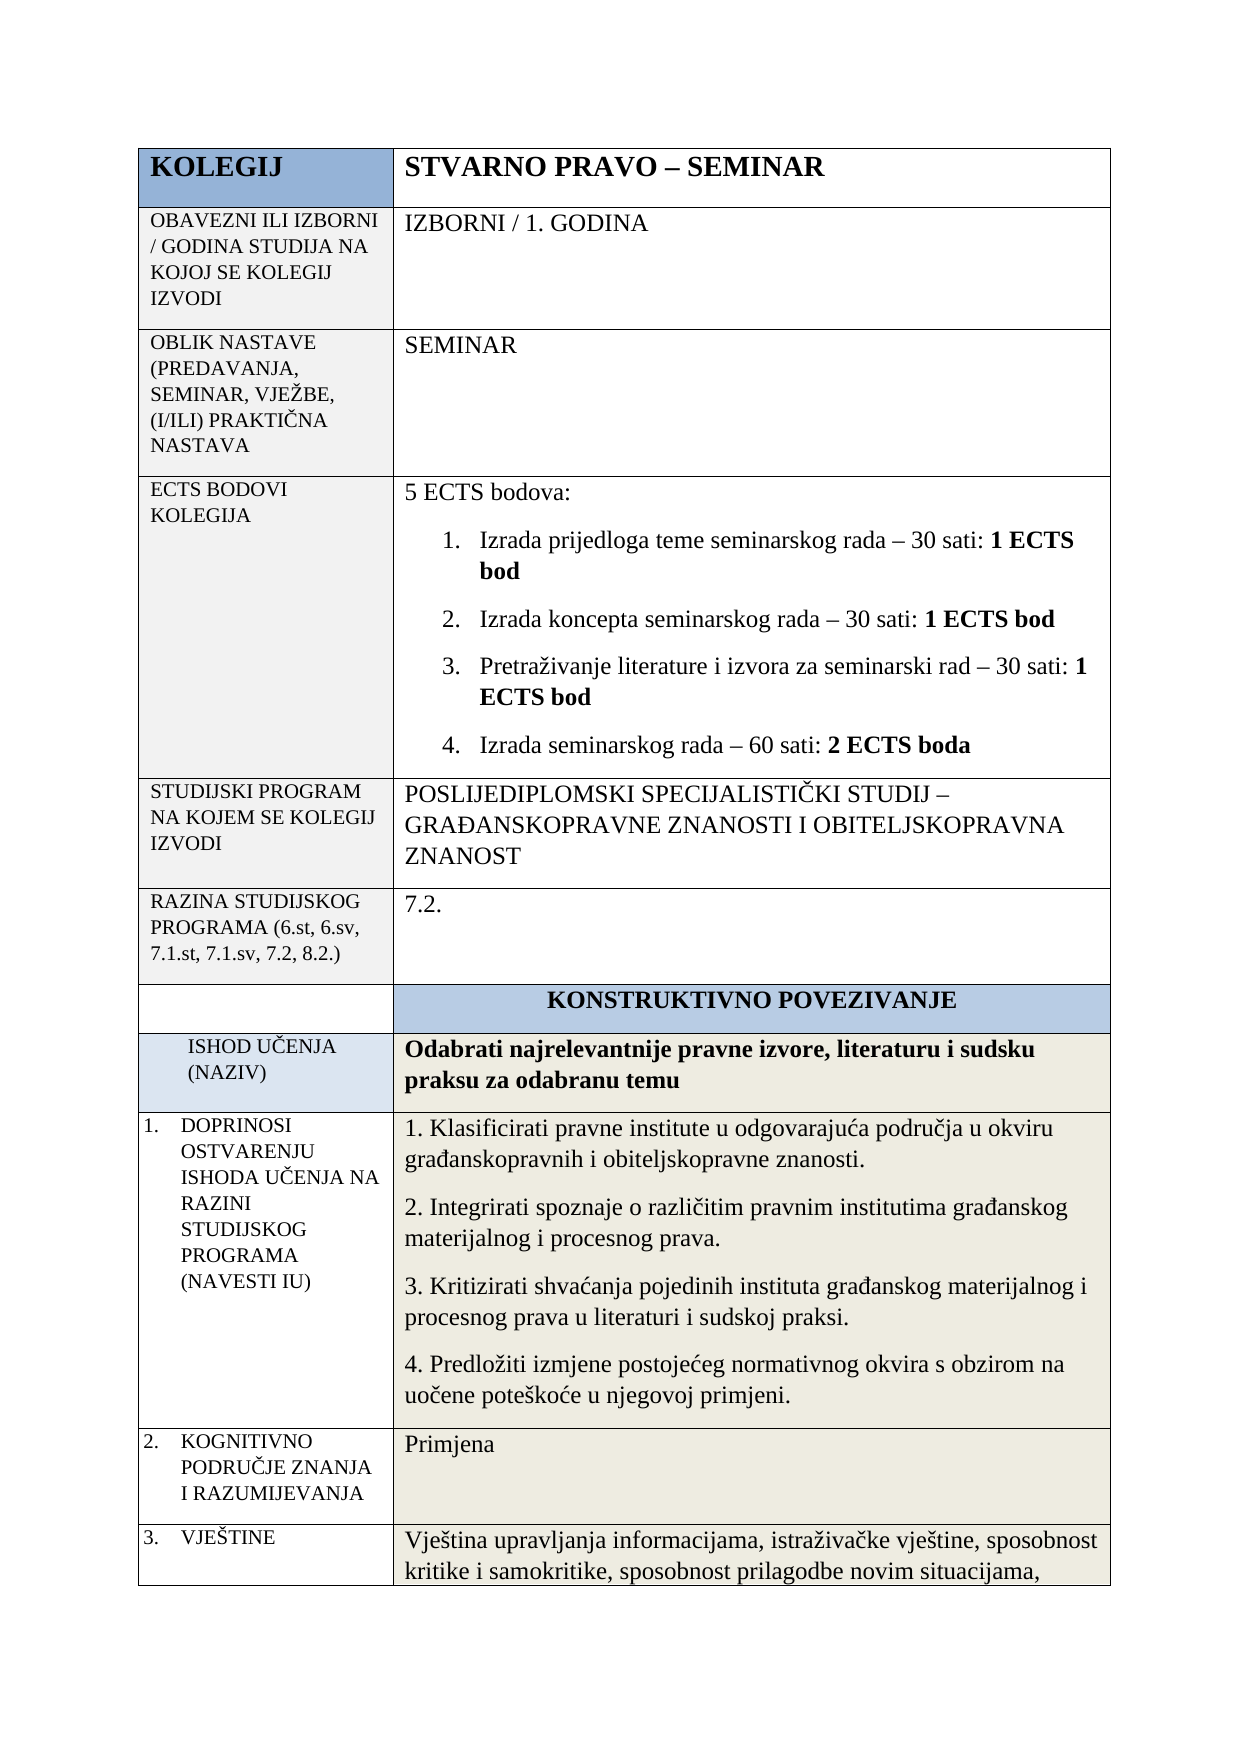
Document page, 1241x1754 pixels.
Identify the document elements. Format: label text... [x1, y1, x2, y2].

table_cell KOGNITIVNO PODRUČJE ZNANJA I RAZUMIJEVANJA [139, 1429, 393, 1524]
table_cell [394, 1525, 1110, 1584]
table_cell 7.2. [394, 889, 1110, 984]
table_cell SEMINAR [394, 330, 1110, 476]
table_header STVARNO PRAVO – SEMINAR [394, 149, 1110, 207]
table_cell OBAVEZNI ILI IZBORNI / GODINA STUDIJA NA KOJOJ SE KOLEGIJ IZVODI [139, 208, 393, 329]
table_cell ECTS BODOVI KOLEGIJA [139, 477, 393, 778]
table_cell 1. Klasificirati pravne institute u odgovarajuća područja u okviru građanskopravnih i obiteljskopravne znanosti. 2. Integrirati spoznaje o različitim pravnim institutima građanskog materijalnog i procesnog prava. 3. Kritizirati shvaćanja pojedinih instituta građanskog materijalnog i procesnog prava u literaturi i sudskoj praksi. 4. Predložiti izmjene postojećeg normativnog okvira s obzirom na uočene poteškoće u njegovoj primjeni. [394, 1113, 1110, 1428]
table_cell KONSTRUKTIVNO POVEZIVANJE [394, 985, 1110, 1033]
table_cell 5 ECTS bodova: Izrada prijedloga teme seminarskog rada – 30 sati: 1 ECTS bod Izrada koncepta seminarskog rada – 30 sati: 1 ECTS bod Pretraživanje literature i izvora za seminarski rad – 30 sati: 1 ECTS bod Izrada seminarskog rada – 60 sati: 2 ECTS boda [394, 477, 1110, 778]
table_cell Primjena [394, 1429, 1110, 1524]
table_cell POSLIJEDIPLOMSKI SPECIJALISTIČKI STUDIJ – GRAĐANSKOPRAVNE ZNANOSTI I OBITELJSKOPRAVNA ZNANOST [394, 779, 1110, 888]
table_cell DOPRINOSI OSTVARENJU ISHODA UČENJA NA RAZINI STUDIJSKOG PROGRAMA (NAVESTI IU) [139, 1113, 393, 1428]
table_cell RAZINA STUDIJSKOG PROGRAMA (6.st, 6.sv, 7.1.st, 7.1.sv, 7.2, 8.2.) [139, 889, 393, 984]
table_header KOLEGIJ [139, 149, 393, 207]
table_cell VJEŠTINE [139, 1525, 393, 1584]
table_cell OBLIK NASTAVE (PREDAVANJA, SEMINAR, VJEŽBE, (I/ILI) PRAKTIČNA NASTAVA [139, 330, 393, 476]
table_cell Odabrati najrelevantnije pravne izvore, literaturu i sudsku praksu za odabranu temu [394, 1034, 1110, 1112]
table_cell [139, 985, 393, 1033]
table_cell IZBORNI / 1. GODINA [394, 208, 1110, 329]
table_cell STUDIJSKI PROGRAM NA KOJEM SE KOLEGIJ IZVODI [139, 779, 393, 888]
table_cell ISHOD UČENJA (NAZIV) [139, 1034, 393, 1112]
